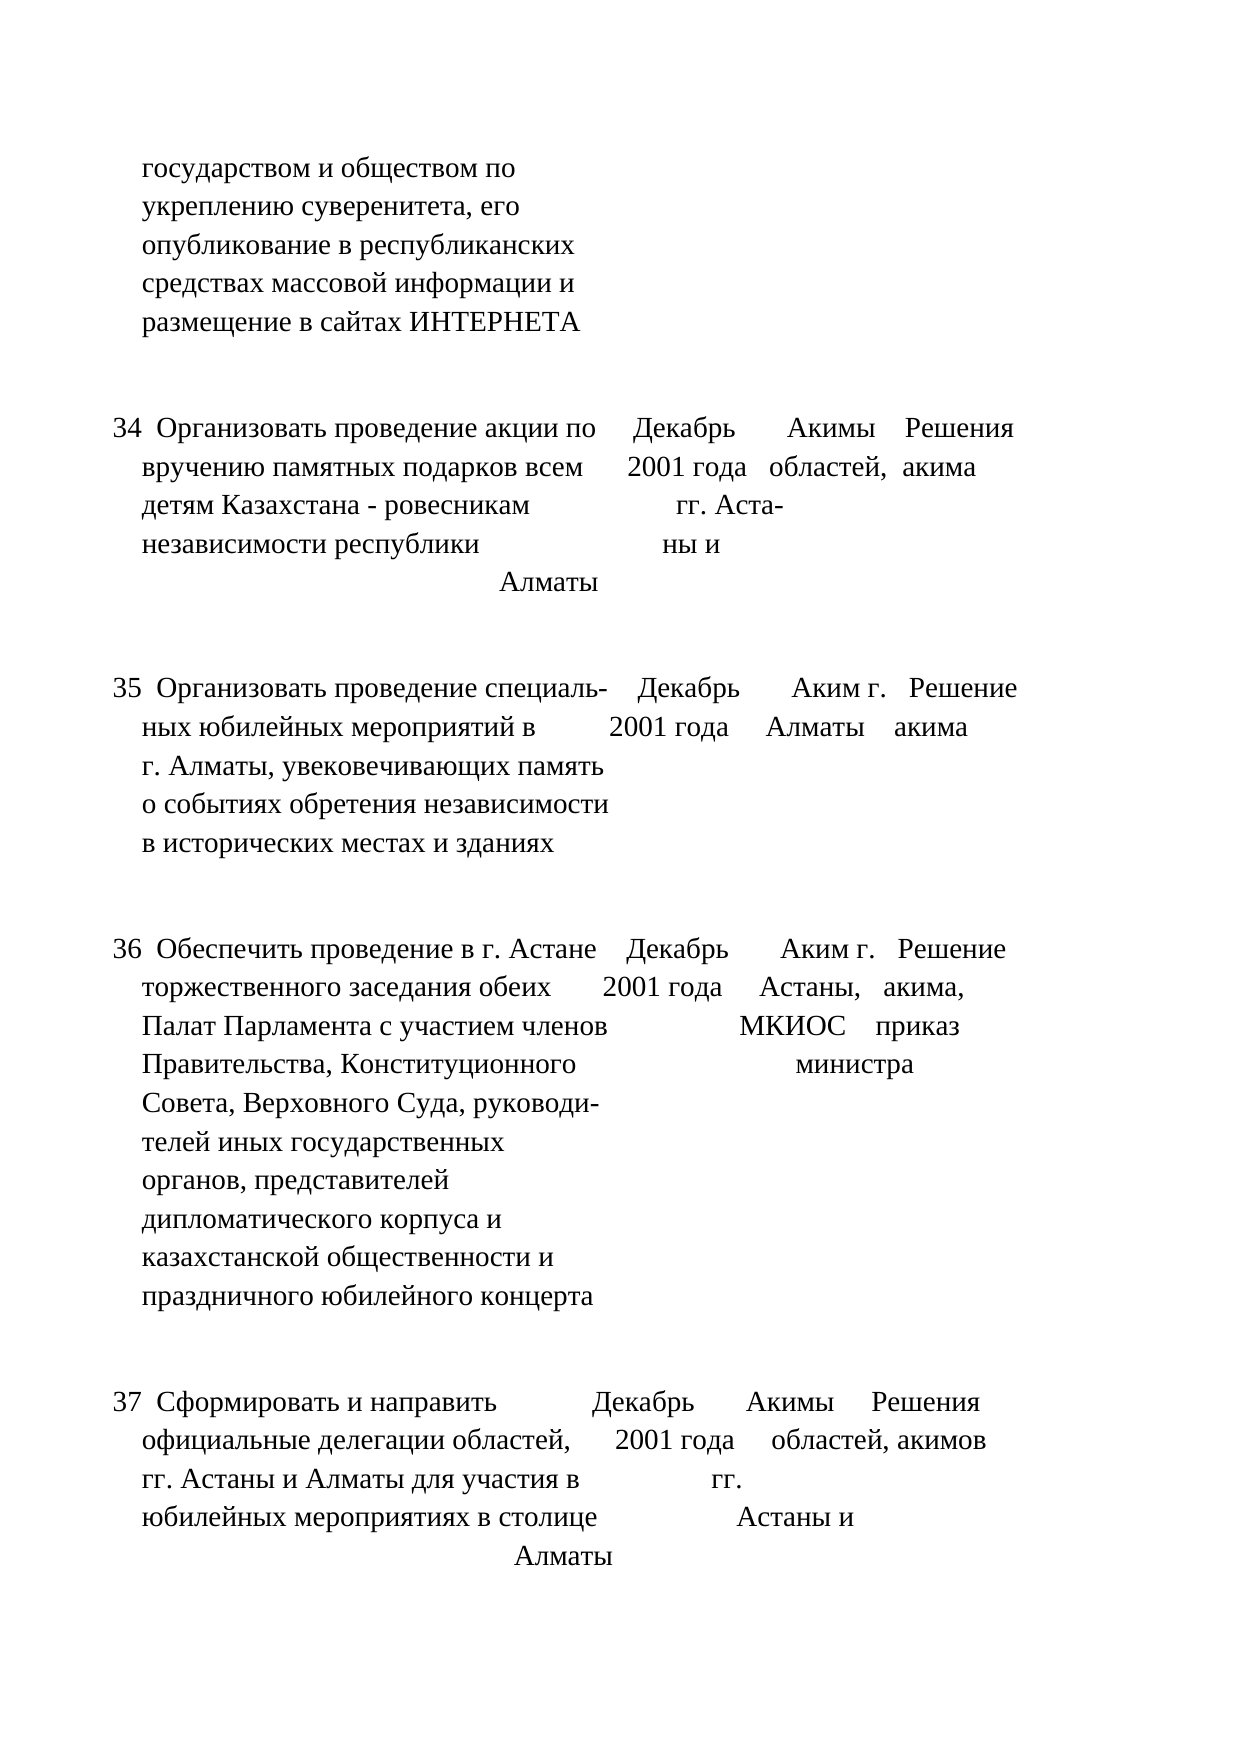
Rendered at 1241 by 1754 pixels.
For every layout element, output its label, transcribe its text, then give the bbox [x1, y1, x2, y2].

text размещение в сайтах ИНТЕРНЕТА [112, 304, 1128, 338]
text Совета, Верховного Суда, руководи- [112, 1085, 1128, 1119]
text в исторических местах и зданиях [112, 825, 1128, 858]
text г. Алматы, увековечивающих память [112, 748, 1128, 781]
text праздничного юбилейного концерта [112, 1278, 1128, 1311]
text Палат Парламента с участием членов МКИОС приказ [112, 1008, 1128, 1042]
text торжественного заседания обеих 2001 года Астаны, акима, [112, 969, 1128, 1003]
text Алматы [112, 564, 1128, 598]
text Правительства, Конституционного министра [112, 1047, 1128, 1080]
text укреплению суверенитета, его [112, 188, 1128, 222]
text 35 Организовать проведение специаль- Декабрь Аким г. Решение [112, 671, 1128, 704]
text 37 Сформировать и направить Декабрь Акимы Решения [112, 1384, 1128, 1417]
text вручению памятных подарков всем 2001 года областей, акима [112, 449, 1128, 482]
text юбилейных мероприятиях в столице Астаны и [112, 1499, 1128, 1533]
text средствах массовой информации и [112, 266, 1128, 299]
text 36 Обеспечить проведение в г. Астане Декабрь Аким г. Решение [112, 931, 1128, 964]
text дипломатического корпуса и [112, 1201, 1128, 1234]
text официальные делегации областей, 2001 года областей, акимов [112, 1422, 1128, 1456]
text гг. Астаны и Алматы для участия в гг. [112, 1461, 1128, 1494]
text казахстанской общественности и [112, 1239, 1128, 1273]
text государством и обществом по [112, 150, 1128, 183]
text опубликование в республиканских [112, 227, 1128, 261]
text телей иных государственных [112, 1124, 1128, 1157]
text о событиях обретения независимости [112, 786, 1128, 820]
text детям Казахстана - ровесникам гг. Аста- [112, 487, 1128, 521]
text независимости республики ны и [112, 526, 1128, 559]
text Алматы [112, 1538, 1128, 1572]
text 34 Организовать проведение акции по Декабрь Акимы Решения [112, 410, 1128, 444]
text органов, представителей [112, 1162, 1128, 1196]
text ных юбилейных мероприятий в 2001 года Алматы акима [112, 709, 1128, 743]
